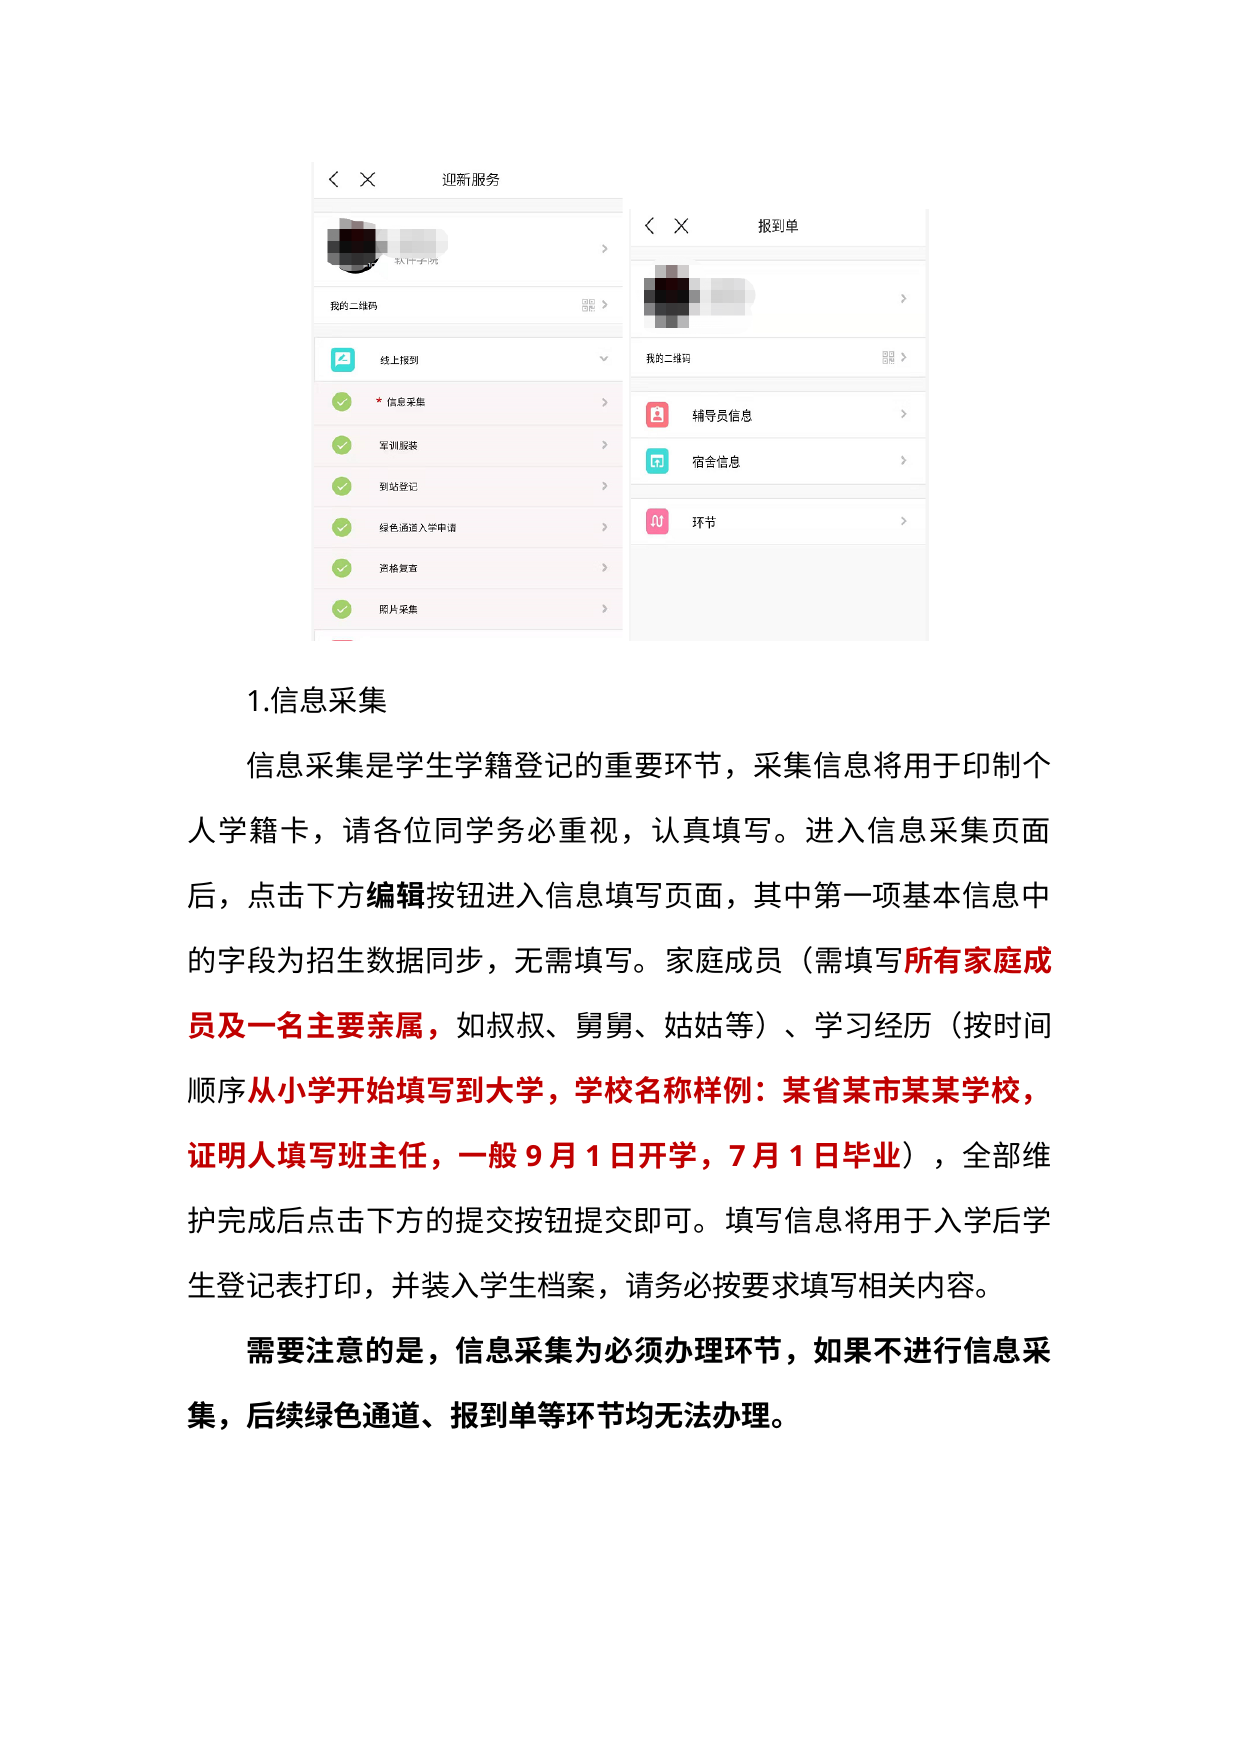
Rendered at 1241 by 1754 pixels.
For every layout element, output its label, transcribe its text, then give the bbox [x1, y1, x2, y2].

picture [311, 162, 623, 641]
subtitle 1.信息采集 [187, 666, 1053, 731]
text 需要注意的是，信息采集为必须办理环节，如果不进行信息采集，后续绿色通道、报到单等环节均无法办理。 [187, 1316, 1053, 1446]
text 信息采集是学生学籍登记的重要环节，采集信息将用于印制个人学籍卡，请各位同学务必重视，认真填写。进入信息采集页面后，点击下方编辑按钮进入信息填写页面，其中第一项基本信息中的字段为招生数据同步，无需填写。家庭成员（需填写所有家庭成员及一名主要亲属，如叔叔、舅舅、姑姑等）、学习经历（按时间顺序从小学开始填写到大学，学校名称样例：某省某市某某学校，证明人填写班主任，一般9月1日开学，7月1日毕业），全部维护完成后点击下方的提交按钮提交即可。填写信息将用于入学后学生登记表打印，并装入学生档案，请务必按要求填写相关内容。 [187, 731, 1053, 1316]
picture [629, 209, 929, 641]
